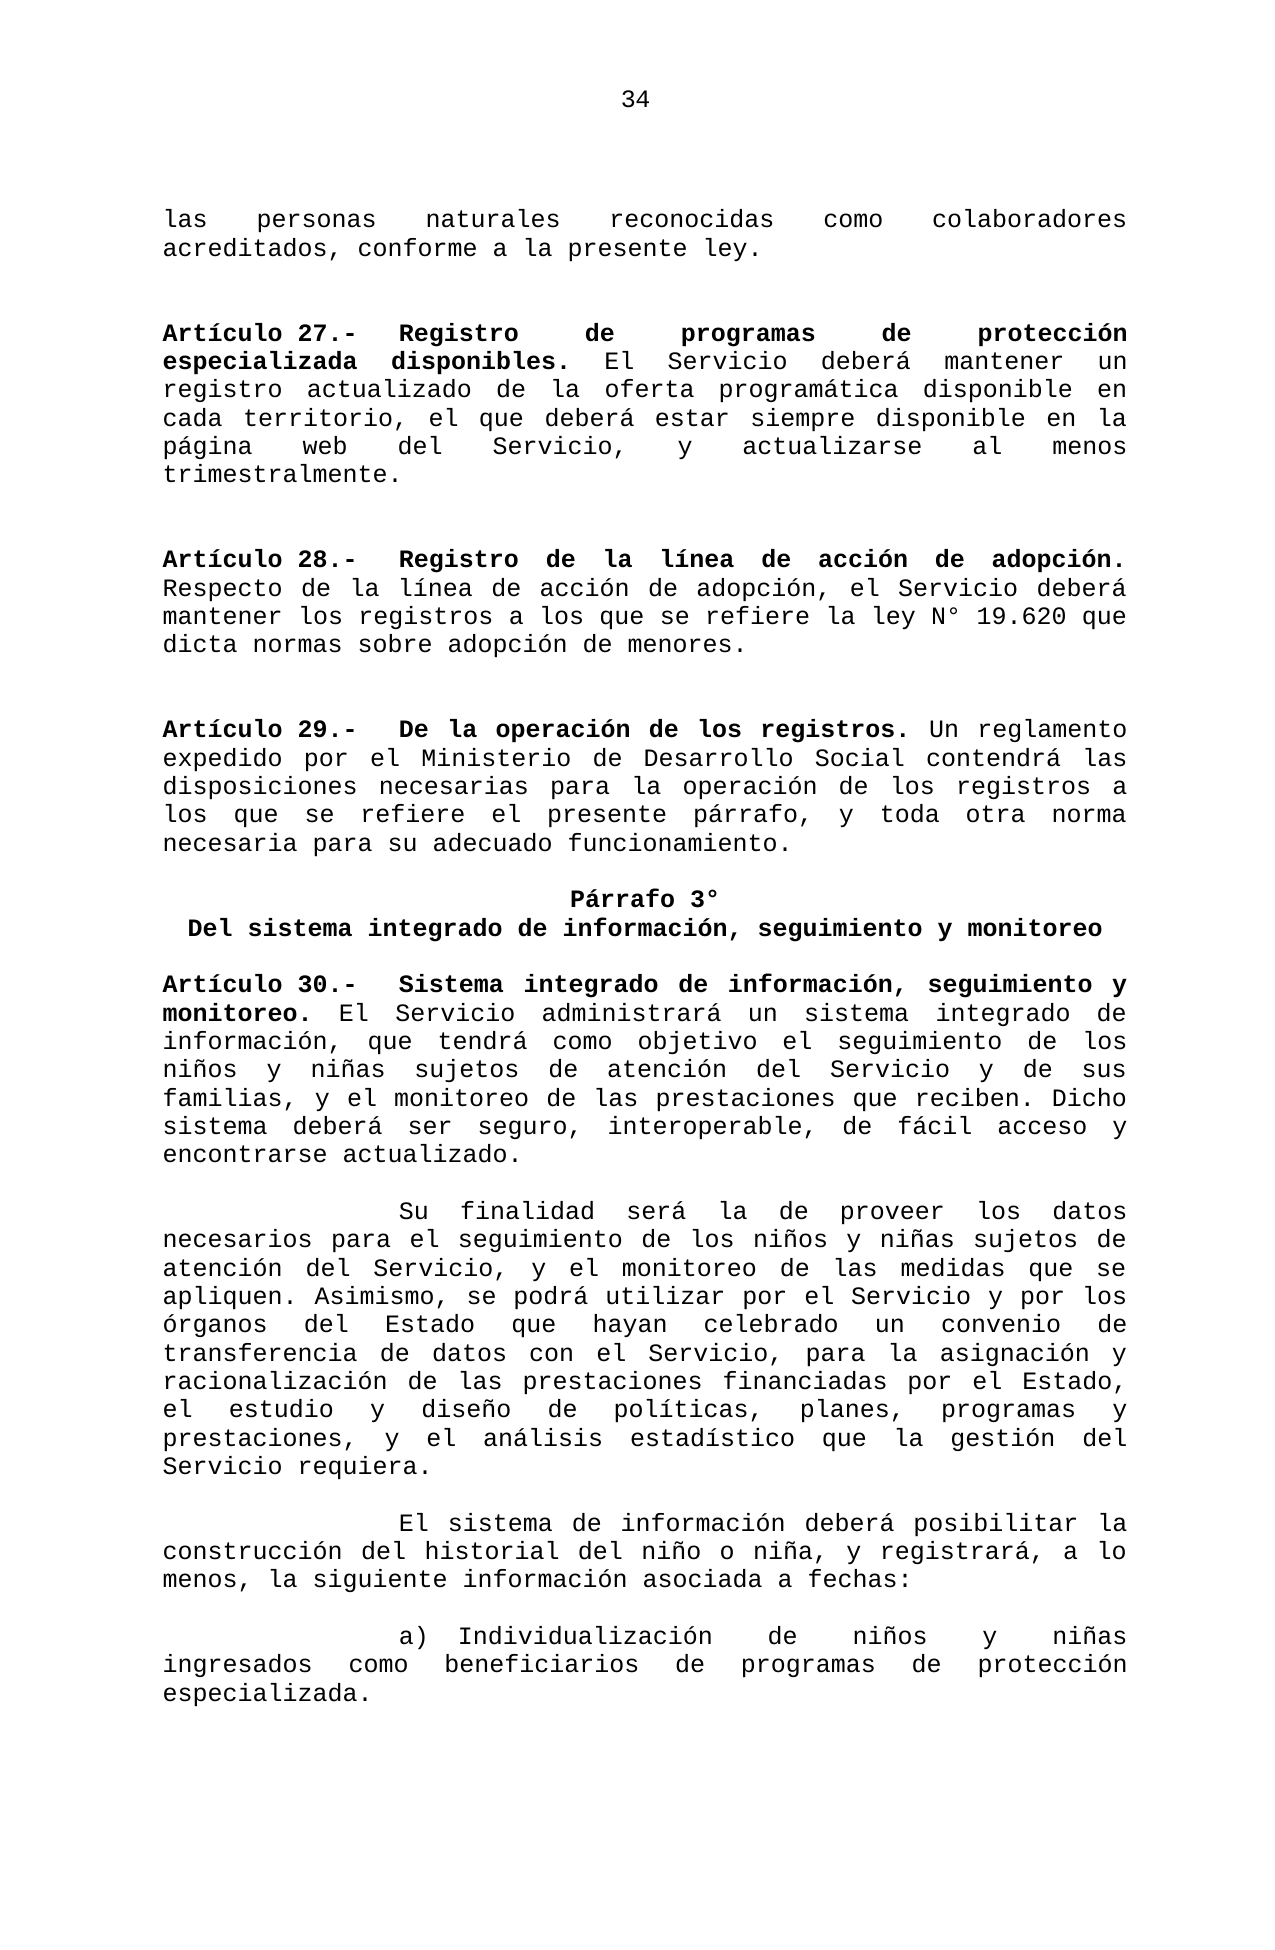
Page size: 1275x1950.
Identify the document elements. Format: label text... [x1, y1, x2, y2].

text Artículo 27.- Registro de programas de protección especializada disponibles. El Servicio deberá mantener un registro actualizado de la oferta programática disponible en cada territorio, el que deberá estar siempre disponible en la página web del Servicio, y actualizarse al menos trimestralmente. [162, 320, 1127, 490]
text Artículo 29.- De la operación de los registros. Un reglamento expedido por el Ministerio de Desarrollo Social contendrá las disposiciones necesarias para la operación de los registros a los que se refiere el presente párrafo, y toda otra norma necesaria para su adecuado funcionamiento. [162, 717, 1127, 858]
text Artículo 28.- Registro de la línea de acción de adopción. Respecto de la línea de acción de adopción, el Servicio deberá mantener los registros a los que se refiere la ley N° 19.620 que dicta normas sobre adopción de menores. [162, 547, 1127, 660]
text Artículo 30.- Sistema integrado de información, seguimiento y monitoreo. El Servicio administrará un sistema integrado de información, que tendrá como objetivo el seguimiento de los niños y niñas sujetos de atención del Servicio y de sus familias, y el monitoreo de las prestaciones que reciben. Dicho sistema deberá ser seguro, interoperable, de fácil acceso y encontrarse actualizado. [162, 972, 1127, 1170]
list Individualización de niños y niñas ingresados como beneficiarios de programas de protección especializada. [162, 1623, 1127, 1708]
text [162, 207, 1127, 263]
text Párrafo 3° [162, 887, 1127, 915]
text Su finalidad será la de proveer los datos necesarios para el seguimiento de los niños y niñas sujetos de atención del Servicio, y el monitoreo de las medidas que se apliquen. Asimismo, se podrá utilizar por el Servicio y por los órganos del Estado que hayan celebrado un convenio de transferencia de datos con el Servicio, para la asignación y racionalización de las prestaciones financiadas por el Estado, el estudio y diseño de políticas, planes, programas y prestaciones, y el análisis estadístico que la gestión del Servicio requiera. [162, 1198, 1127, 1482]
text Del sistema integrado de información, seguimiento y monitoreo [162, 915, 1127, 943]
text El sistema de información deberá posibilitar la construcción del historial del niño o niña, y registrará, a lo menos, la siguiente información asociada a fechas: [162, 1510, 1127, 1595]
